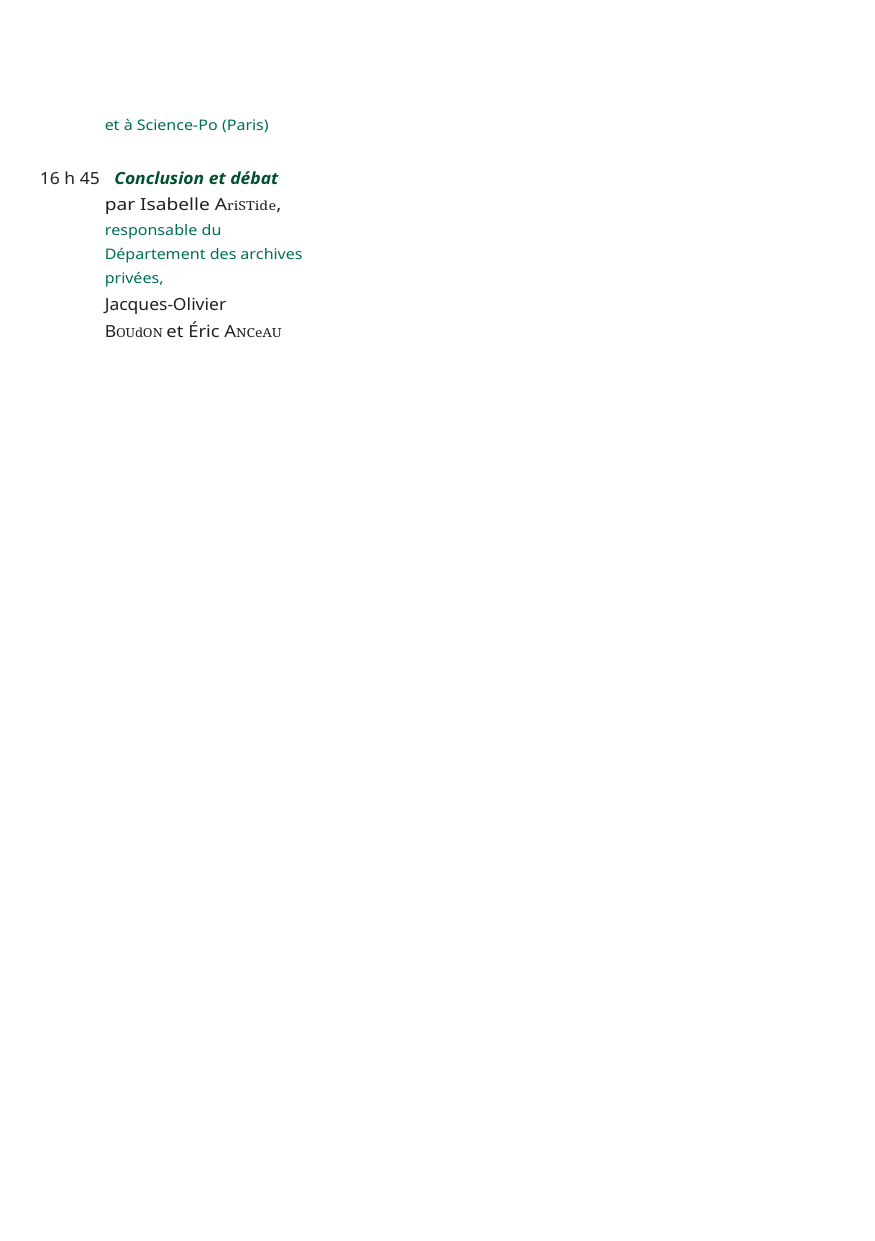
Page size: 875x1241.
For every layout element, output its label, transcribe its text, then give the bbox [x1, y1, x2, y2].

text 16 h 45 Conclusion et débat [39, 166, 421, 189]
text Jacques-Olivier BOUdON et Éric ANCeAU [104, 292, 284, 342]
text par Isabelle AriSTide, responsable du Département des archives privées, [104, 192, 317, 287]
text à l’université de Paris-Sorbonne et à Science-Po (Paris) [104, 114, 326, 134]
